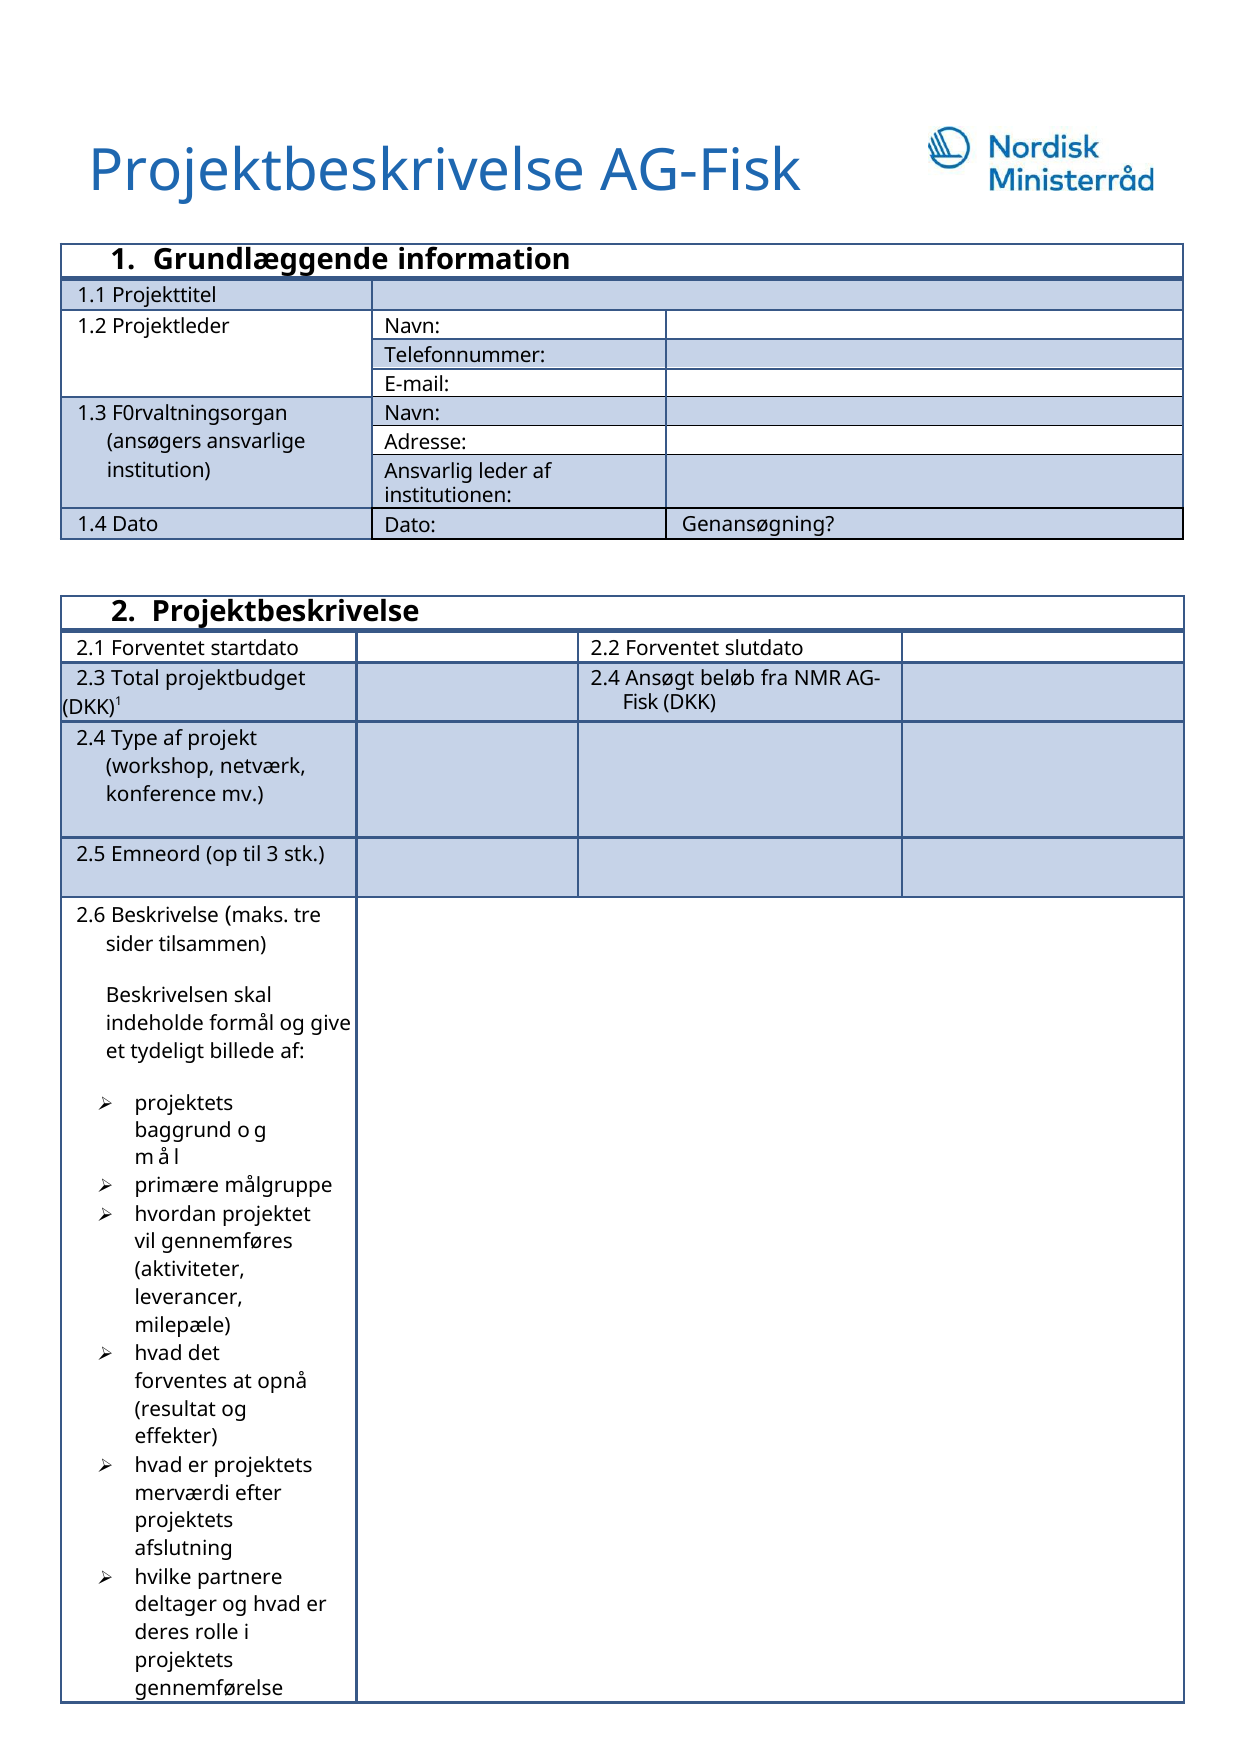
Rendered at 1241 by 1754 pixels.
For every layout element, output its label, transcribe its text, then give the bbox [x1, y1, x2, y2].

table_cell [667, 311, 1182, 338]
table_cell 2.4 Type af projekt (workshop, netværk, konference mv.) [62, 723, 355, 836]
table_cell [62, 898, 355, 1701]
table_cell 2.2 Forventet slutdato [579, 633, 901, 661]
table_cell [903, 723, 1183, 836]
table_cell [358, 633, 577, 661]
table_cell Navn: [373, 397, 665, 425]
table_cell Navn: [373, 311, 665, 338]
table_header 1. Grundlæggende information [62, 245, 1182, 276]
table_cell [358, 898, 1183, 1701]
table_cell 1.1 Projekttitel [62, 281, 371, 309]
table_cell Ansvarlig leder af institutionen: [373, 455, 665, 507]
title Projektbeskrivelse AG-Fisk [89, 123, 1194, 207]
table_cell E-mail: [373, 370, 665, 396]
table_cell [903, 664, 1183, 720]
table_cell Adresse: [373, 426, 665, 454]
table_cell [903, 633, 1183, 661]
table_cell [903, 839, 1183, 896]
table_cell 1.3 F0rvaltningsorgan (ansøgers ansvarlige institution) [62, 398, 371, 507]
table_cell 2.1 Forventet startdato [62, 633, 355, 661]
picture [928, 126, 1154, 191]
table_header 2. Projektbeskrivelse [62, 597, 1183, 628]
table_cell [667, 426, 1182, 454]
table_cell 1.2 Projektleder [62, 311, 371, 396]
table_cell 2.3 Total projektbudget (DKK)1 [62, 664, 355, 720]
table_cell [667, 370, 1182, 396]
table_cell [667, 455, 1182, 507]
table_cell 2.4 Ansøgt beløb fra NMR AG-Fisk (DKK) [579, 664, 901, 720]
table_cell [358, 664, 577, 720]
table_cell [579, 723, 901, 836]
table_cell [579, 839, 901, 896]
table_cell 2.5 Emneord (op til 3 stk.) [62, 839, 355, 896]
table_cell Dato: [373, 509, 665, 538]
table_cell Genansøgning? [667, 509, 1182, 538]
table_cell [667, 397, 1182, 425]
table_cell 1.4 Dato [62, 509, 371, 538]
table_cell [358, 839, 577, 896]
table_cell [667, 340, 1182, 367]
table_cell [358, 723, 577, 836]
table_cell [373, 281, 1182, 309]
table_cell Telefonnummer: [373, 340, 665, 367]
